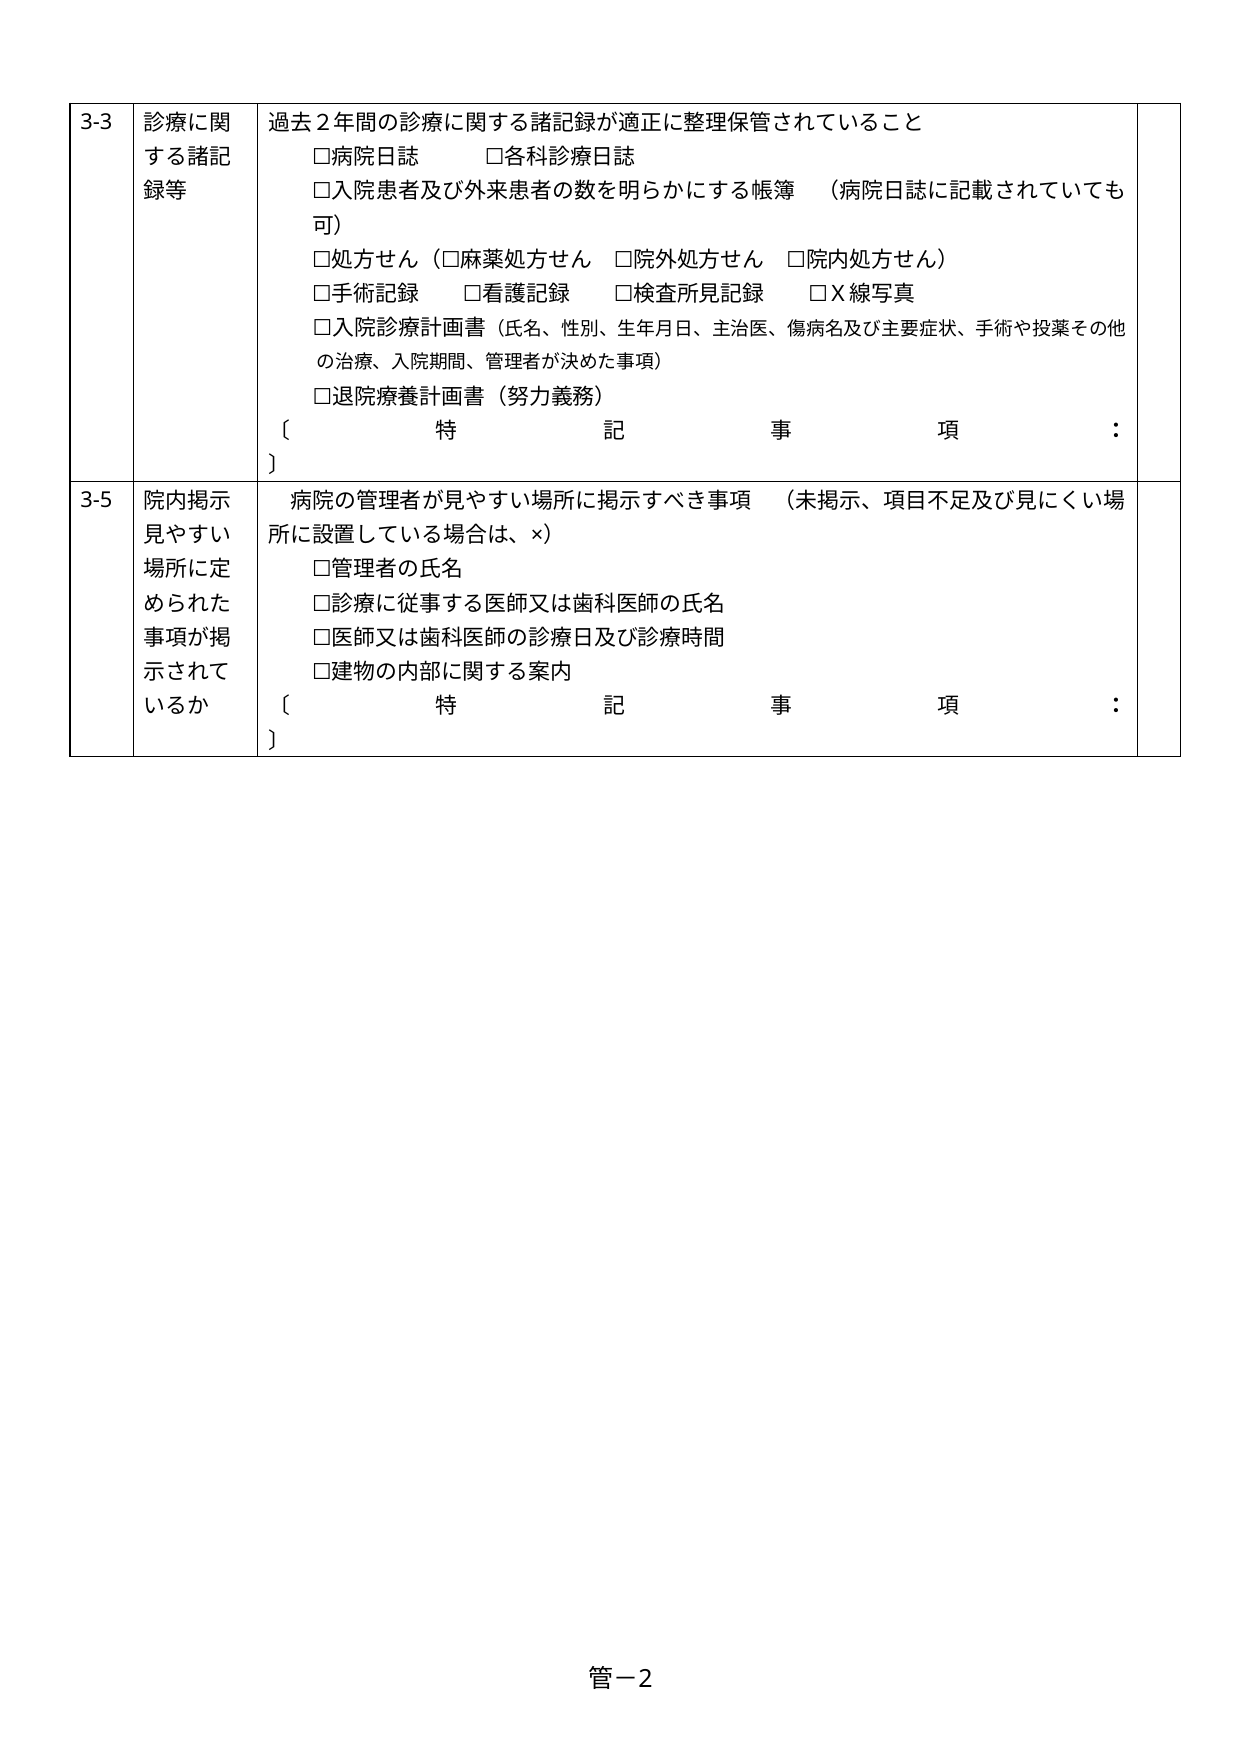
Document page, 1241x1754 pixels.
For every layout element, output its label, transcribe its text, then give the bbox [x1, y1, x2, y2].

table_cell 院内掲示 見やすい場所に定められた事項が掲示されているか [134, 482, 257, 756]
table_cell 3-3 [71, 104, 133, 481]
table_cell 診療に関する諸記録等 [134, 104, 257, 481]
table_cell 3-5 [71, 482, 133, 756]
table_cell [1138, 104, 1180, 481]
table_cell 過去２年間の診療に関する諸記録が適正に整理保管されていること 病院日誌 各科診療日誌 入院患者及び外来患者の数を明らかにする帳簿 （病院日誌に記載されていても可） 処方せん（麻薬処方せん 院外処方せん 院内処方せん） 手術記録 看護記録 検査所見記録 Ｘ線写真 入院診療計画書（氏名、性別、生年月日、主治医、傷病名及び主要症状、手術や投薬その他の治療、入院期間、管理者が決めた事項） 退院療養計画書（努力義務） 〔特記事項： 〕 [258, 104, 1137, 481]
table_cell [1138, 482, 1180, 756]
table_cell 病院の管理者が見やすい場所に掲示すべき事項 （未掲示、項目不足及び見にくい場所に設置している場合は、×） 管理者の氏名 診療に従事する医師又は歯科医師の氏名 医師又は歯科医師の診療日及び診療時間 建物の内部に関する案内 〔特記事項： 〕 [258, 482, 1137, 756]
